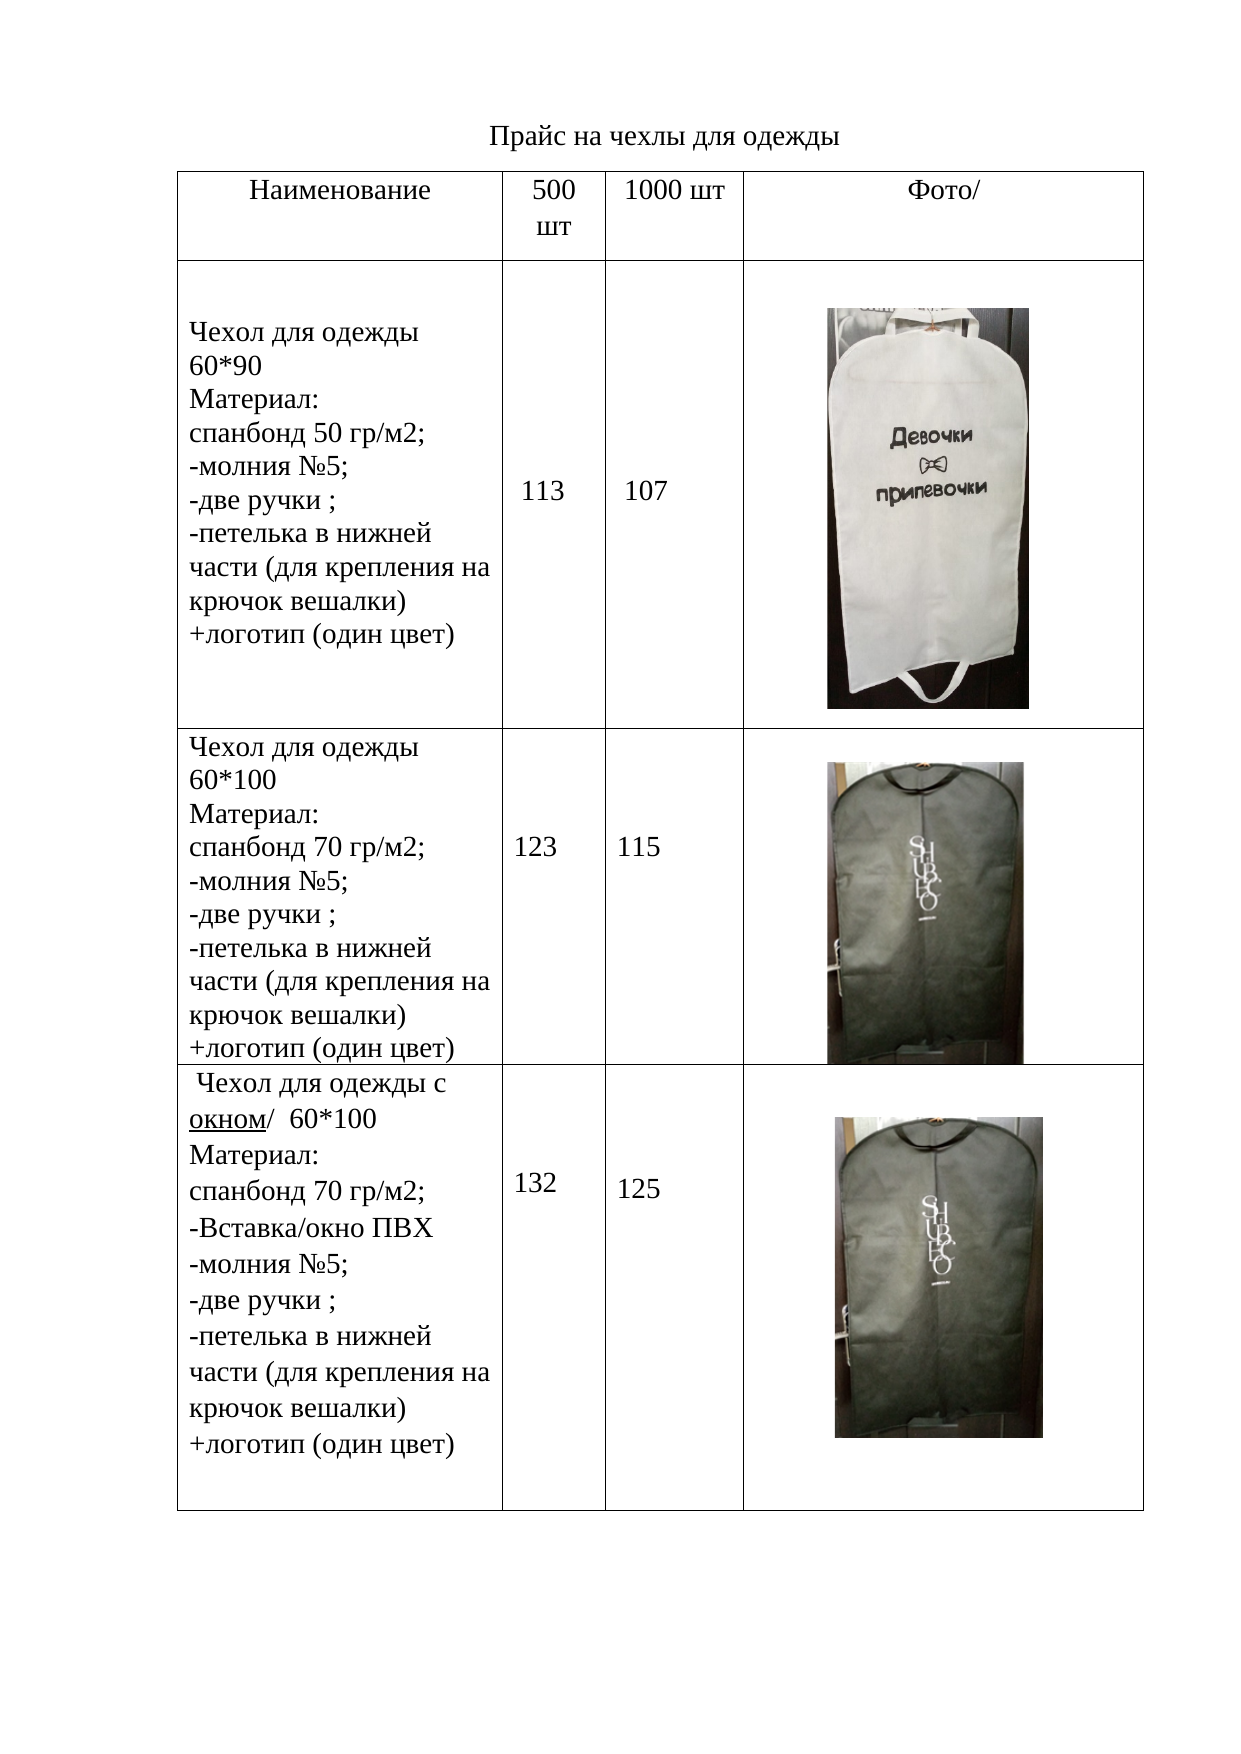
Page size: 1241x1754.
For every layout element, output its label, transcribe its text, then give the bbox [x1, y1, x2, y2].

table_cell 107 [606, 261, 743, 728]
table_cell Чехол для одежды 60*90 Материал: спанбонд 50 гр/м2; -молния №5; -две ручки ; -петелька в нижней части (для крепления на крючок вешалки) +логотип (один цвет) [178, 261, 502, 728]
table_header 1000 шт [606, 172, 743, 260]
table_cell [744, 1065, 1143, 1510]
table_header 500 шт [503, 172, 605, 260]
picture [827, 762, 1031, 1064]
table_cell 113 [503, 261, 605, 728]
table_cell [744, 261, 1143, 728]
table_cell Чехол для одежды с окном/ 60*100 Материал: спанбонд 70 гр/м2; -Вставка/окно ПВХ -молния №5; -две ручки ; -петелька в нижней части (для крепления на крючок вешалки) +логотип (один цвет) [178, 1065, 502, 1510]
table_cell 125 [606, 1065, 743, 1510]
table_cell Чехол для одежды 60*100 Материал: спанбонд 70 гр/м2; -молния №5; -две ручки ; -петелька в нижней части (для крепления на крючок вешалки) +логотип (один цвет) [178, 729, 502, 1064]
table_cell [744, 729, 1143, 1064]
picture [827, 308, 1029, 709]
picture [834, 1117, 1043, 1438]
table_cell 123 [503, 729, 605, 1064]
table_cell 115 [606, 729, 743, 1064]
table_cell 132 [503, 1065, 605, 1510]
table_header Фото/ [744, 172, 1143, 260]
table_header Наименование [178, 172, 502, 260]
text Прайс на чехлы для одежды [177, 118, 1152, 152]
